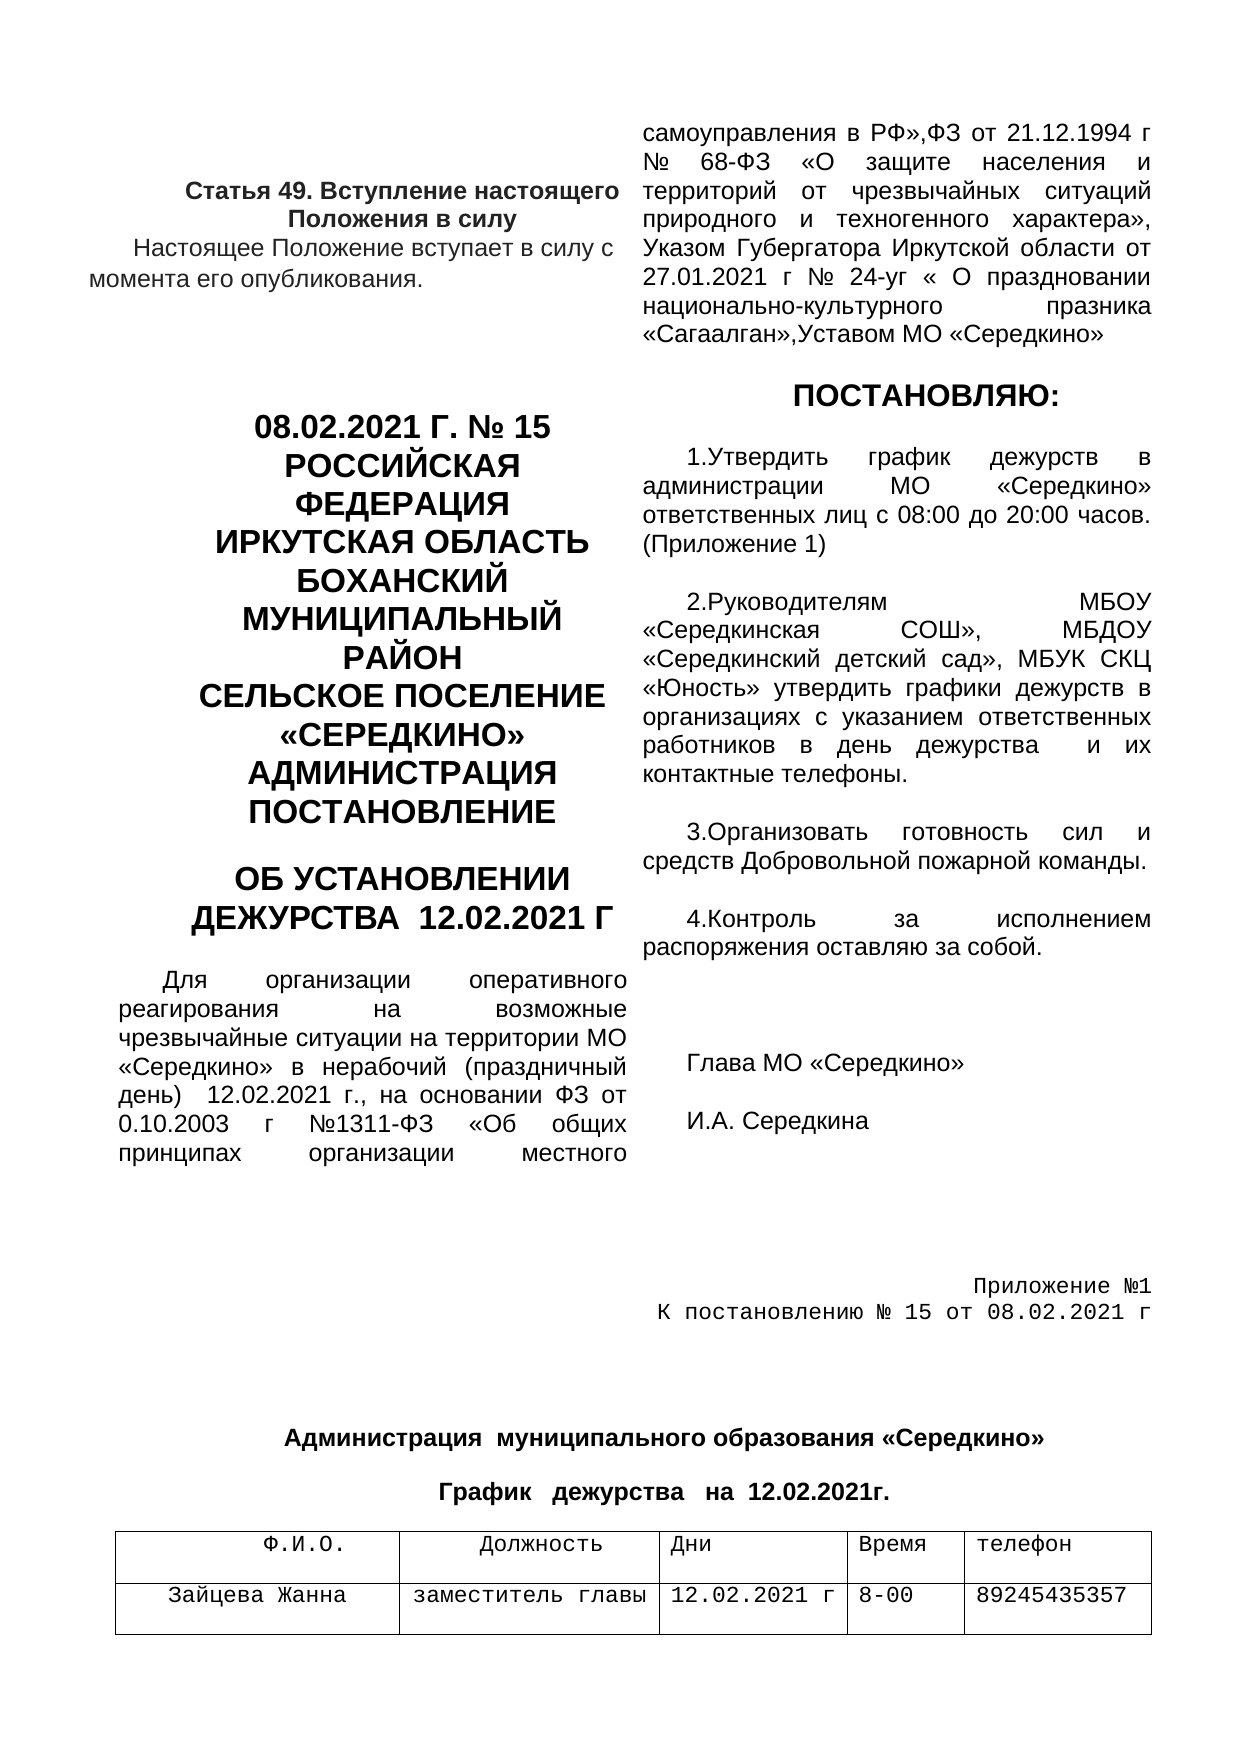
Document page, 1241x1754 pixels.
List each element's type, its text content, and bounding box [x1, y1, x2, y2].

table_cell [400, 1584, 659, 1634]
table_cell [116, 1584, 399, 1634]
text Глава МО «Середкино» [664, 1048, 1152, 1077]
table_header телефон [965, 1532, 1151, 1583]
text Статья 49. Вступление настоящего Положения в силу [177, 176, 627, 233]
table_cell 89245435357 [965, 1584, 1151, 1634]
text постановление [177, 792, 627, 830]
table_header Ф.И.О. [116, 1532, 399, 1583]
text Для организации оперативного реагирования на возможные чрезвычайные ситуации на территории МО «Середкино» в нерабочий (праздничный день) 12.02.2021 г., на основании ФЗ от 0.10.2003 г №1311-ФЗ «Об общих принципах организации местного самоуправления в РФ»,ФЗ от 21.12.1994 г № 68-ФЗ «О защите населения и территорий от чрезвычайных ситуаций природного и техногенного характера», Указом Губергатора Иркутской области от 27.01.2021 г № 24-уг « О праздновании национально-культурного празника «Сагаалган»,Уставом МО «Середкино» [664, 118, 1152, 348]
text ОБ УСТАНОВЛЕНИИ ДЕЖУРСТВА 12.02.2021 Г [177, 859, 627, 936]
table_cell 8-00 - 20:00 [848, 1584, 964, 1634]
table_header Дни [660, 1532, 847, 1583]
table_header Время [848, 1532, 964, 1583]
table_header Должность [400, 1532, 659, 1583]
table_cell 12.02.2021 г [660, 1584, 847, 1634]
text График дежурства на 12.02.2021г. [177, 1477, 1152, 1506]
text 08.02.2021 г. № 15 [177, 407, 627, 446]
text И.А. Середкина [664, 1106, 1152, 1135]
text ПОСТАНОВЛЯЮ: [701, 377, 1152, 413]
text Администрация муниципального образования «Середкино» [177, 1423, 1152, 1452]
text Российская Федерация [177, 446, 627, 523]
text сельское поселение «середкино» [177, 676, 627, 753]
text Боханский муниципальный район [177, 561, 627, 676]
text 4.Контроль за исполнением распоряжения оставляю за собой. [664, 904, 1152, 961]
text 3.Организовать готовность сил и средств Добровольной пожарной команды. [664, 817, 1152, 874]
text администрация [177, 753, 627, 792]
text Иркутская область [177, 523, 627, 561]
text Настоящее Положение вступает в силу с момента его опубликования. [88, 233, 627, 293]
text Для организации оперативного реагирования на возможные чрезвычайные ситуации на территории МО «Середкино» в нерабочий (праздничный день) 12.02.2021 г., на основании ФЗ от 0.10.2003 г №1311-ФЗ «Об общих принципах организации местного самоуправления в РФ»,ФЗ от 21.12.1994 г № 68-ФЗ «О защите населения и территорий от чрезвычайных ситуаций природного и техногенного характера», Указом Губергатора Иркутской области от 27.01.2021 г № 24-уг « О праздновании национально-культурного празника «Сагаалган»,Уставом МО «Середкино» [118, 965, 627, 1167]
text 2.Руководителям МБОУ «Середкинская СОШ», МБДОУ «Середкинский детский сад», МБУК СКЦ «Юность» утвердить графики дежурств в организациях с указанием ответственных работников в день дежурства и их контактные телефоны. [664, 587, 1152, 788]
text К постановлению № 15 от 08.02.2021 г [177, 1301, 1152, 1327]
text Приложение №1 [177, 1275, 1152, 1301]
text 1.Утвердить график дежурств в администрации МО «Середкино» ответственных лиц с 08:00 до 20:00 часов.(Приложение 1) [664, 442, 1152, 557]
